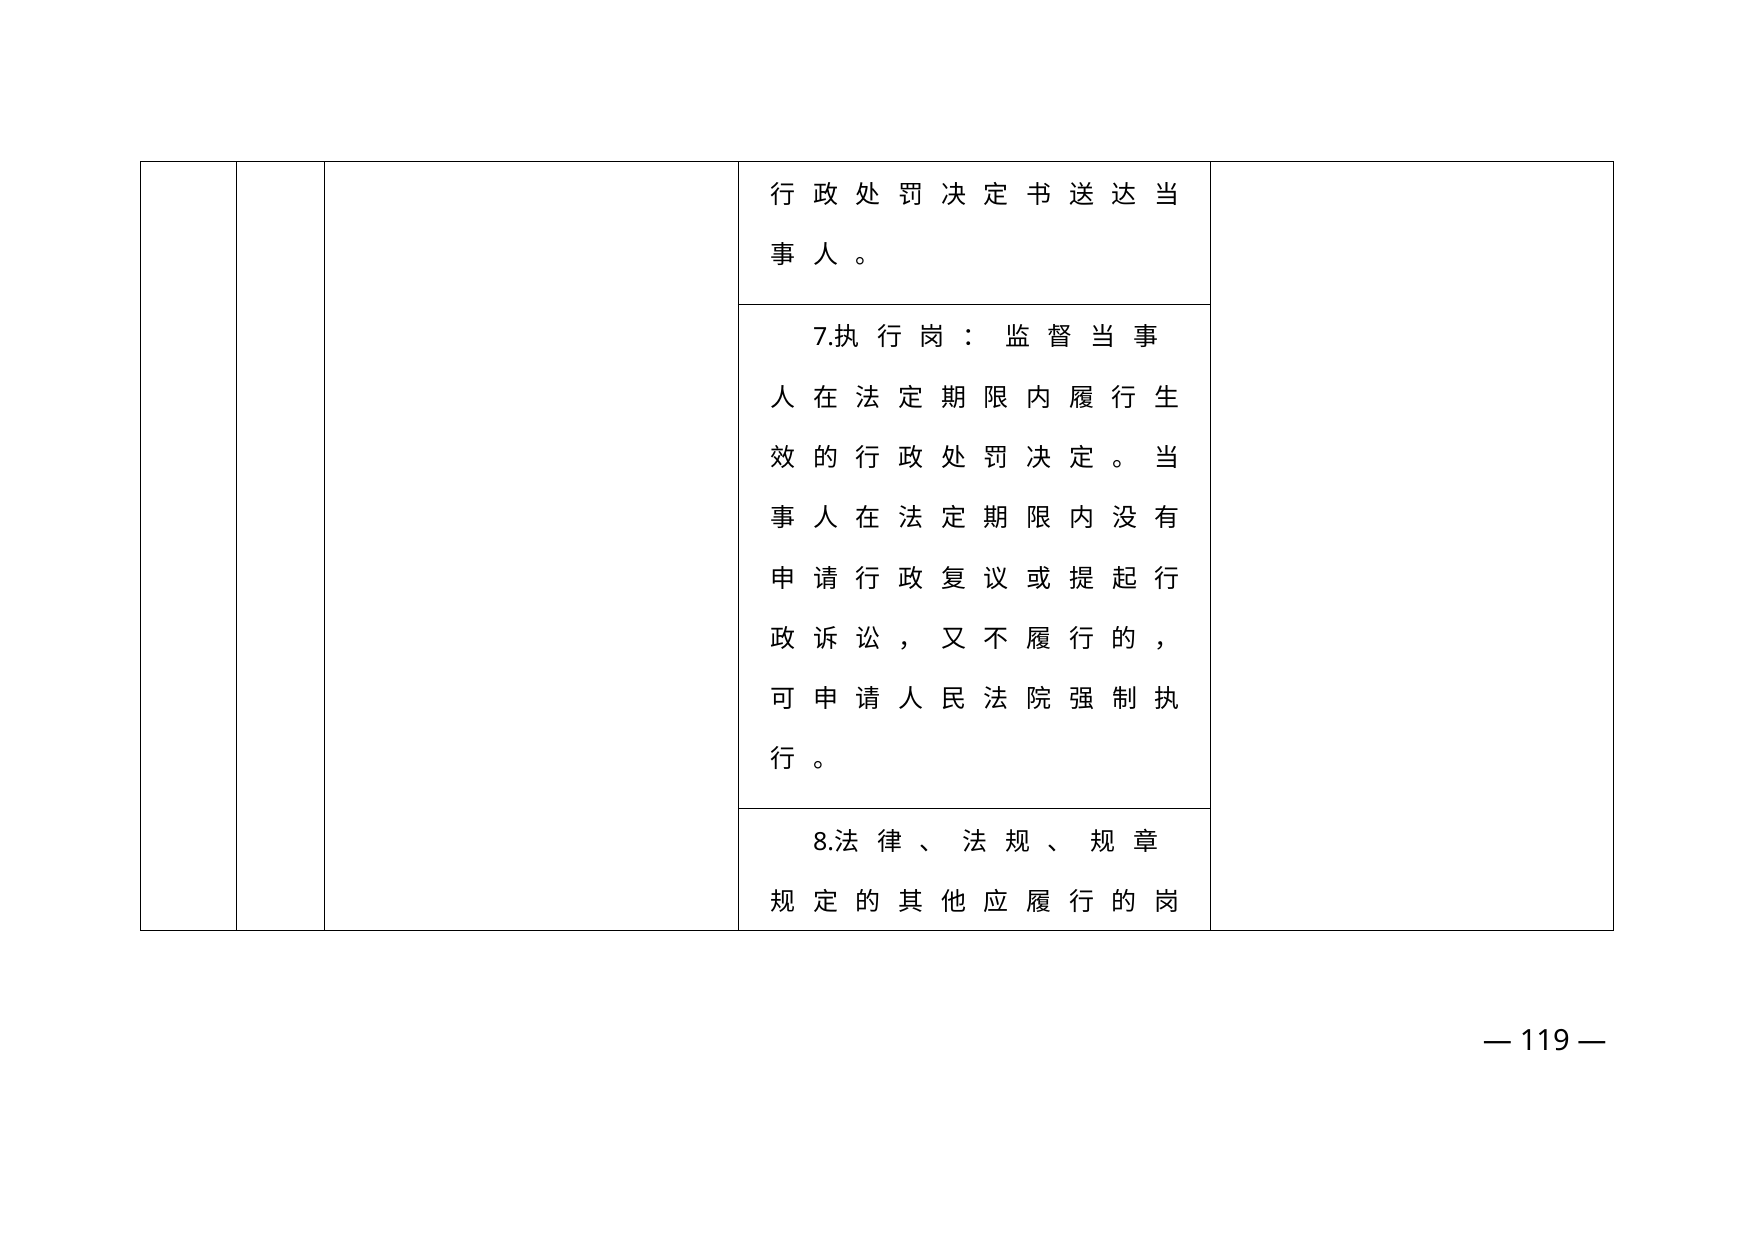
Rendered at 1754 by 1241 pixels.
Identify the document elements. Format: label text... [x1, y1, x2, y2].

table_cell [739, 809, 1210, 930]
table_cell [739, 162, 1210, 304]
table_cell 7.执行岗：监督当事人在法定期限内履行生效的行政处罚决定。当事人在法定期限内没有申请行政复议或提起行政诉讼，又不履行的，可申请人民法院强制执行。 [739, 305, 1210, 808]
